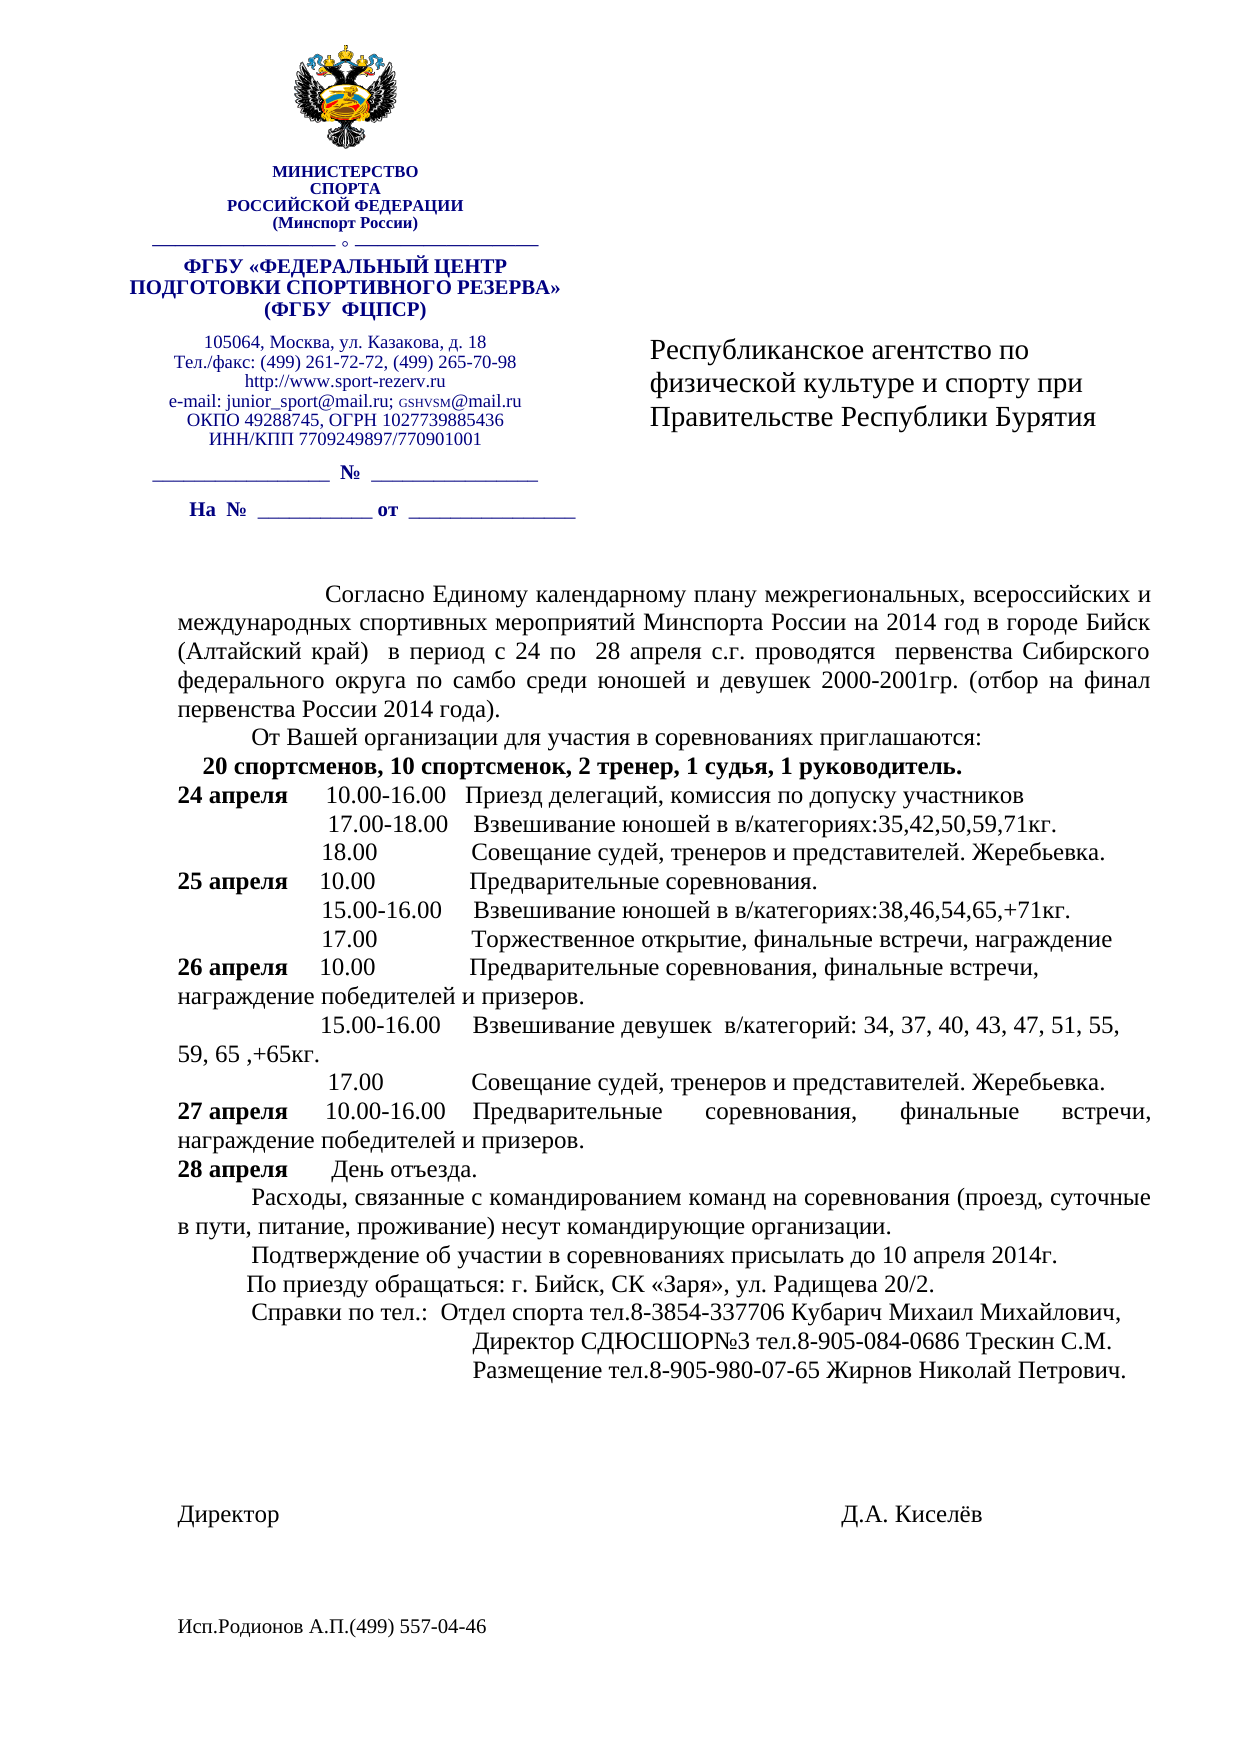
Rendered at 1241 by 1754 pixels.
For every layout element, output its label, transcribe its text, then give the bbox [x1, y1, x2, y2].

text 25 апреля 10.00 Предварительные соревнования. [177, 866, 1152, 895]
text 15.00-16.00 Взвешивание юношей в в/категориях:38,46,54,65,+71кг. [177, 895, 1152, 924]
text Справки по тел.: Отдел спорта тел.8-3854-337706 Кубарич Михаил Михайлович, [177, 1297, 1152, 1326]
text 18.00 Совещание судей, тренеров и представителей. Жеребьевка. [177, 837, 1152, 866]
text 24 апреля 10.00-16.00 Приезд делегаций, комиссия по допуску участников [177, 780, 1152, 809]
text 17.00-18.00 Взвешивание юношей в в/категориях:35,42,50,59,71кг. [177, 809, 1152, 837]
table_header Республиканское агентство по физической культуре и спорту при Правительстве Республики Бурятия [616, 44, 1137, 521]
text Расходы, связанные с командированием команд на соревнования (проезд, суточные в пути, питание, проживание) несут командирующие организации. [177, 1182, 1152, 1240]
table_header МИНИСТЕРСТВО СПОРТА РОССИЙСКОЙ ФЕДЕРАЦИИ (Минспорт России) ———————— ◦ ———————— ФГБУ «ФЕДЕРАЛЬНЫЙ ЦЕНТР ПОДГОТОВКИ СПОРТИВНОГО РЕЗЕРВА» (ФГБУ ФЦПСР) 105064, Москва, ул. Казакова, д. 18 Тел./факс: (499) 261-72-72, (499) 265-70-98 http://www.sport-rezerv.ru e-mail: junior_sport@mail.ru; GSHVSM@mail.ru ОКПО 49288745, ОГРН 1027739885436 ИНН/КПП 7709249897/770901001 _________________ № ________________ На № ___________ от ________________ [74, 44, 616, 521]
text По приезду обращаться: г. Бийск, СК «Заря», ул. Радищева 20/2. [177, 1269, 1152, 1297]
text 28 апреля День отъезда. [177, 1154, 1152, 1182]
text 26 апреля 10.00 Предварительные соревнования, финальные встречи, награждение победителей и призеров. [177, 952, 1152, 1010]
text 27 апреля 10.00-16.00 Предварительные соревнования, финальные встречи, награждение победителей и призеров. [177, 1096, 1152, 1154]
text Исп.Родионов А.П.(499) 557-04-46 [177, 1614, 1152, 1638]
picture [293, 44, 397, 149]
text Размещение тел.8-905-980-07-65 Жирнов Николай Петрович. [177, 1355, 1152, 1384]
text Согласно Единому календарному плану межрегиональных, всероссийских и международных спортивных мероприятий Минспорта России на 2014 год в городе Бийск (Алтайский край) в период с 24 по 28 апреля с.г. проводятся первенства Сибирского федерального округа по самбо среди юношей и девушек 2000-2001гр. (отбор на финал первенства России 2014 года). [177, 579, 1152, 722]
text 17.00 Торжественное открытие, финальные встречи, награждение [177, 924, 1152, 952]
text Директор СДЮСШОР№3 тел.8-905-084-0686 Трескин С.М. [177, 1326, 1152, 1355]
text Директор Д.А. Киселёв [177, 1499, 1152, 1527]
text 20 спортсменов, 10 спортсменок, 2 тренер, 1 судья, 1 руководитель. [140, 751, 1152, 780]
text 15.00-16.00 Взвешивание девушек в/категорий: 34, 37, 40, 43, 47, 51, 55, 59, 65 ,+65кг. [177, 1010, 1152, 1067]
text От Вашей организации для участия в соревнованиях приглашаются: [177, 722, 1152, 751]
text Подтверждение об участии в соревнованиях присылать до 10 апреля 2014г. [177, 1240, 1152, 1269]
text 17.00 Совещание судей, тренеров и представителей. Жеребьевка. [177, 1067, 1152, 1096]
